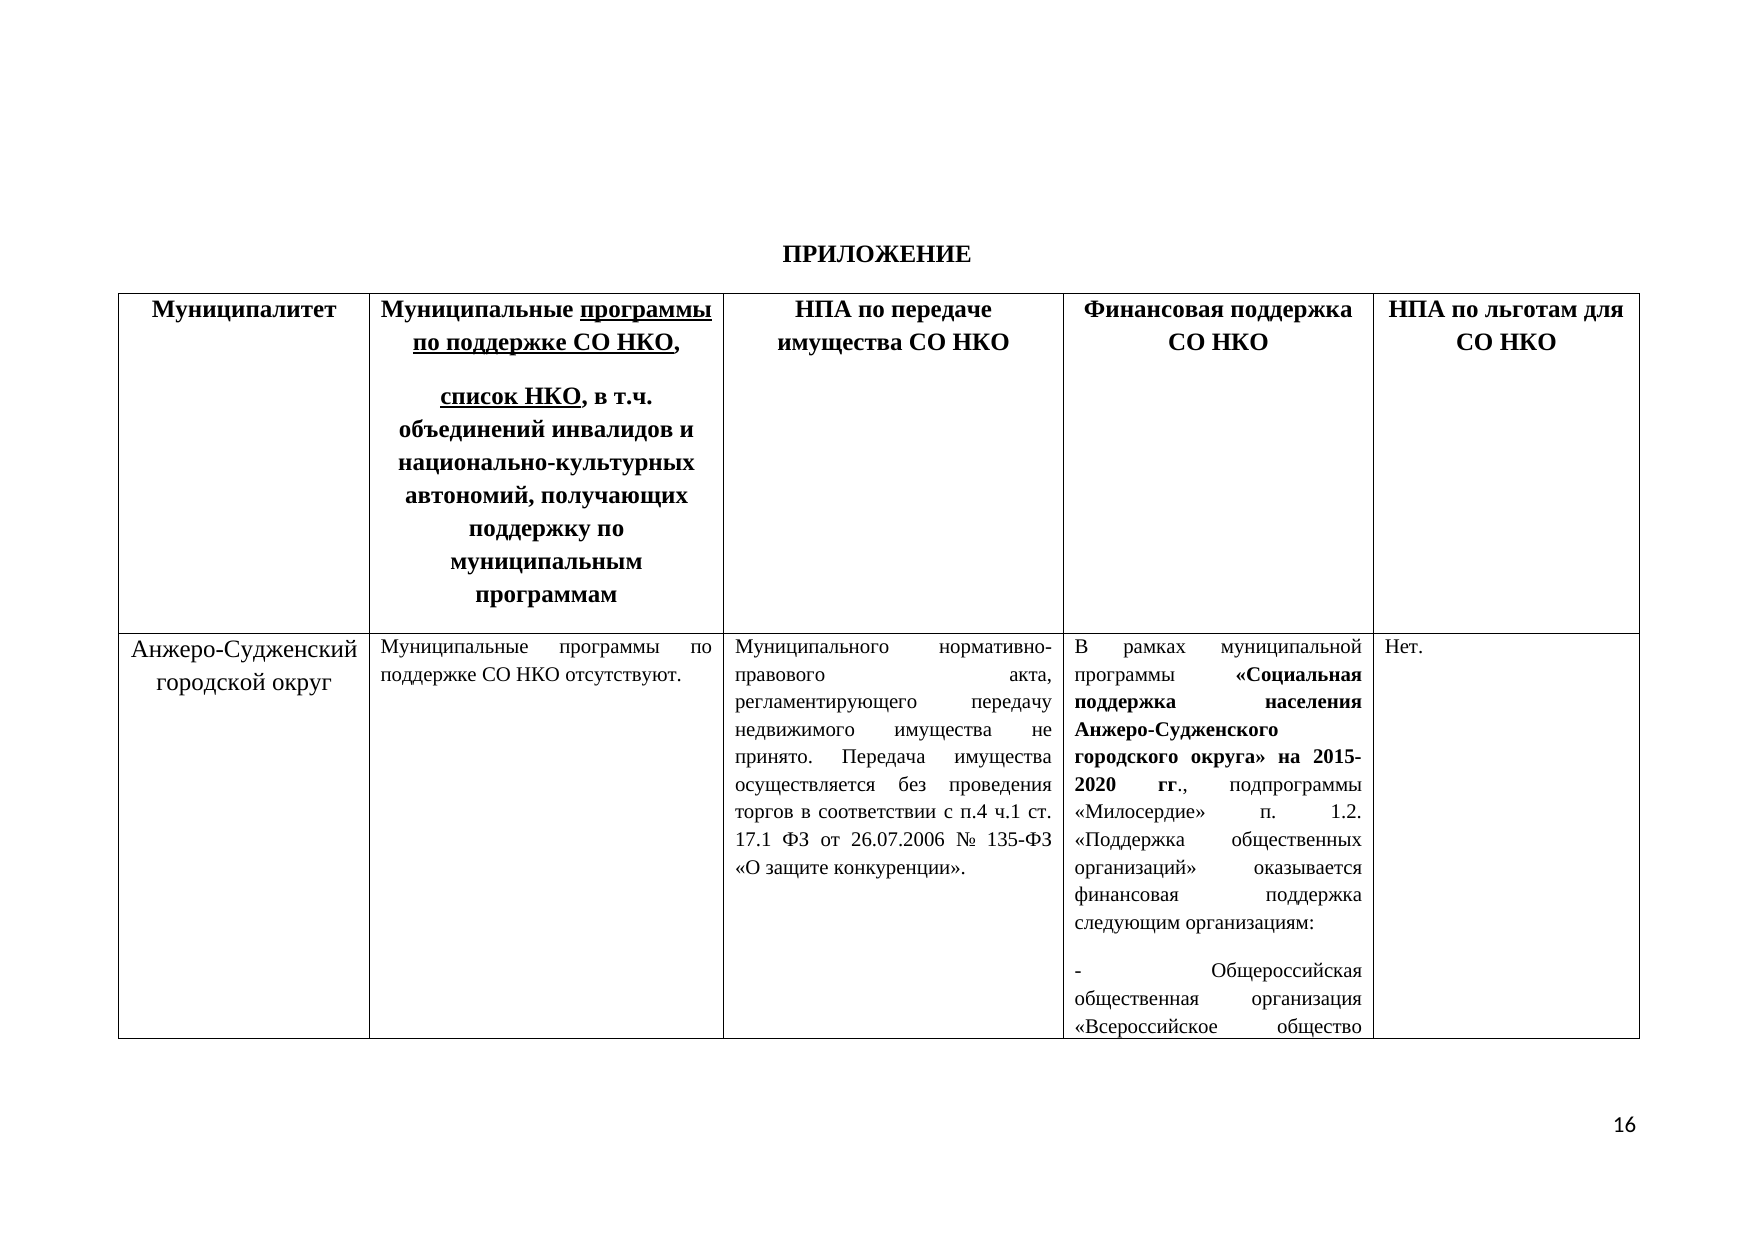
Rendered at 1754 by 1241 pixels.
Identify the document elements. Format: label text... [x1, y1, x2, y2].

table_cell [370, 634, 723, 1038]
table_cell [724, 634, 1063, 1038]
text ПРИЛОЖЕНИЕ [118, 239, 1636, 268]
table_header НПА по передаче имущества СО НКО [724, 294, 1063, 633]
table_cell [119, 634, 369, 1038]
table_header Муниципальные программы по поддержке СО НКО, список НКО, в т.ч. объединений инвалидов и национально-культурных автономий, получающих поддержку по муниципальным программам [370, 294, 723, 633]
table_cell Нет. [1374, 634, 1639, 1038]
table_header Финансовая поддержка СО НКО [1064, 294, 1373, 633]
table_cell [1064, 634, 1373, 1038]
table_header Муниципалитет [119, 294, 369, 633]
table_header НПА по льготам для СО НКО [1374, 294, 1639, 633]
